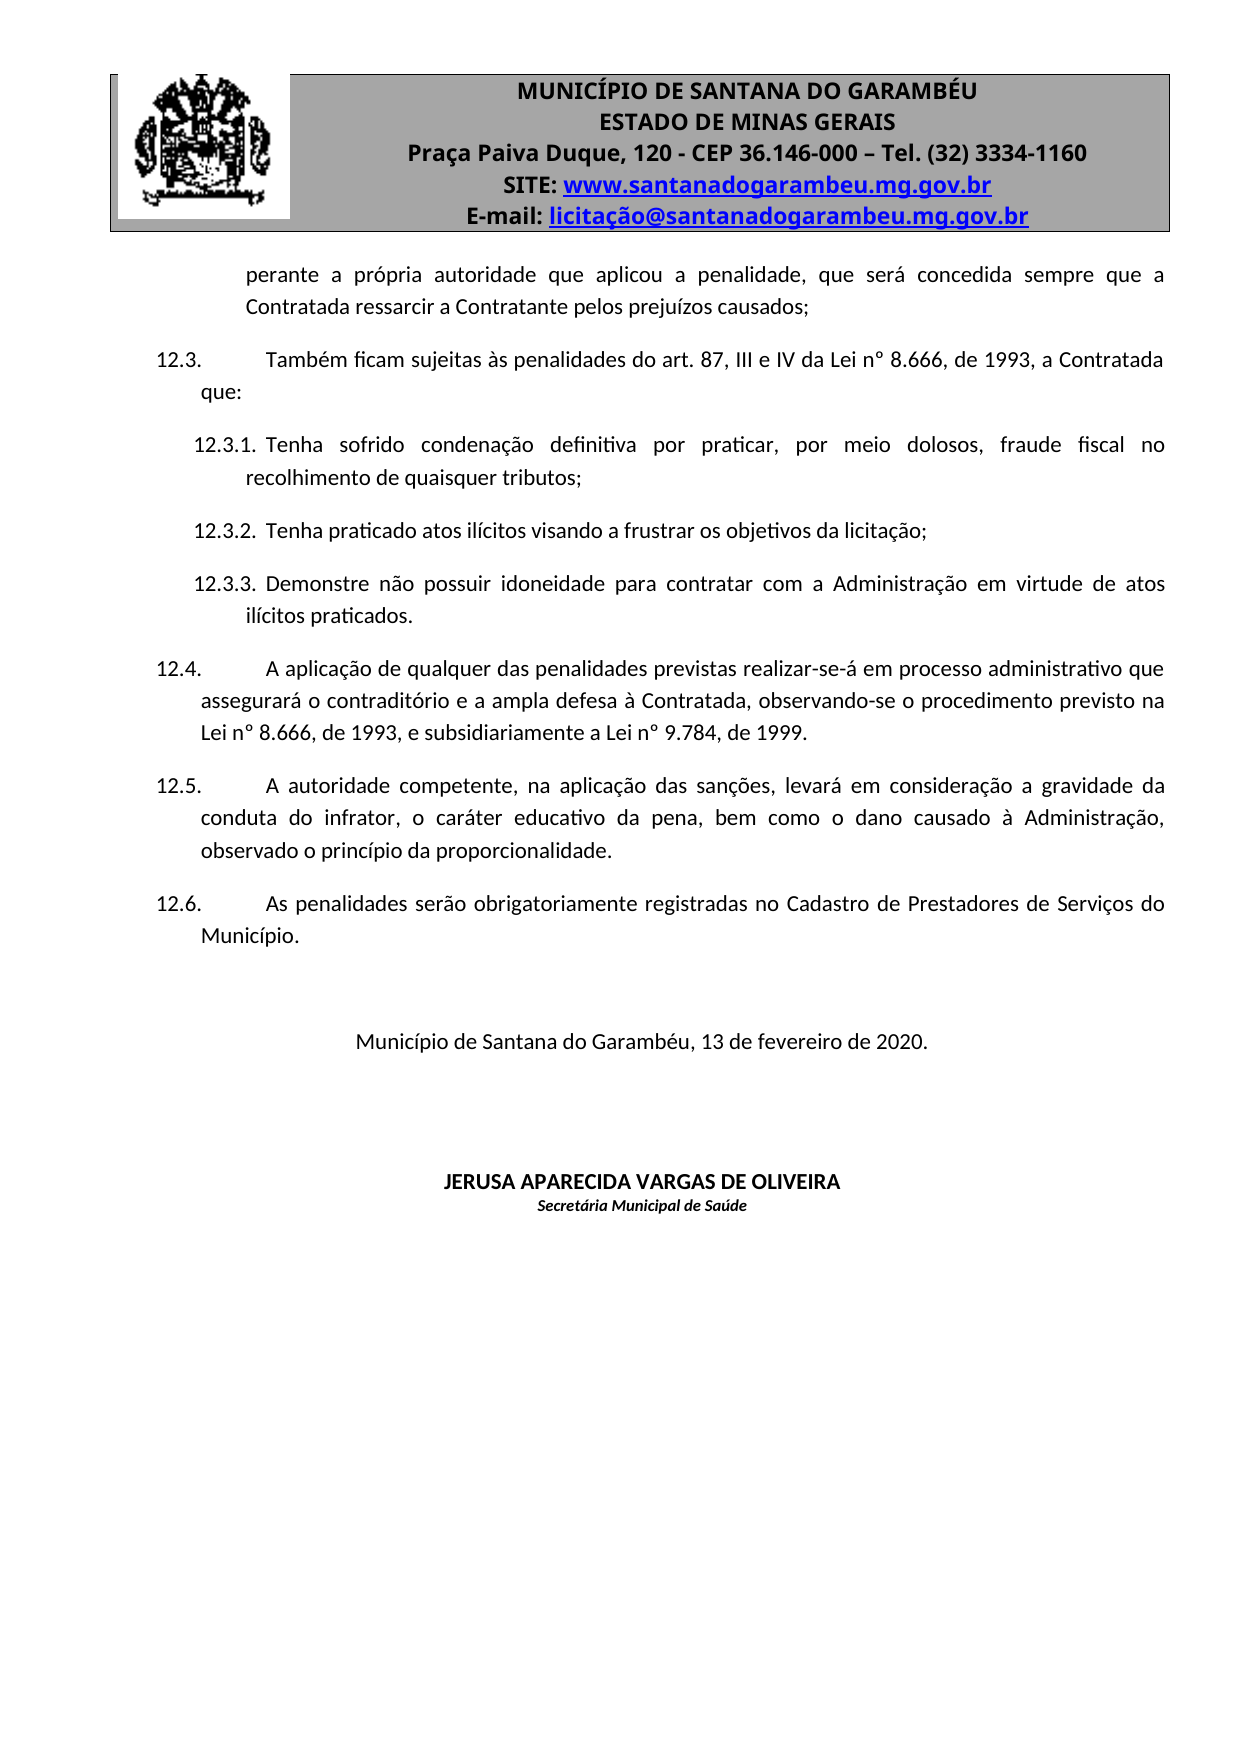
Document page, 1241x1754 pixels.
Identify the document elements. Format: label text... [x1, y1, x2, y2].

list Também ficam sujeitas às penalidades do art. 87, III e IV da Lei nº 8.666, de 1993, a Contratada que: [156, 345, 1167, 406]
list A autoridade competente, na aplicação das sanções, levará em consideração a gravidade da conduta do infrator, o caráter educativo da pena, bem como o dano causado à Administração, observado o princípio da proporcionalidade. [156, 771, 1167, 864]
picture [118, 74, 290, 219]
text Município de Santana do Garambéu, 13 de fevereiro de 2020. [118, 1027, 1167, 1055]
list Tenha sofrido condenação definitiva por praticar, por meio dolosos, fraude fiscal no recolhimento de quaisquer tributos; [193, 431, 1167, 491]
list Tenha praticado atos ilícitos visando a frustrar os objetivos da licitação; [193, 516, 1167, 544]
list Demonstre não possuir idoneidade para contratar com a Administração em virtude de atos ilícitos praticados. [193, 569, 1167, 629]
list As penalidades serão obrigatoriamente registradas no Cadastro de Prestadores de Serviços do Município. [156, 889, 1167, 949]
text Secretária Municipal de Saúde [118, 1195, 1167, 1215]
text JERUSA APARECIDA VARGAS DE OLIVEIRA [118, 1167, 1167, 1195]
list A aplicação de qualquer das penalidades previstas realizar-se-á em processo administrativo que assegurará o contraditório e a ampla defesa à Contratada, observando-se o procedimento previsto na Lei nº 8.666, de 1993, e subsidiariamente a Lei nº 9.784, de 1999. [156, 654, 1167, 746]
